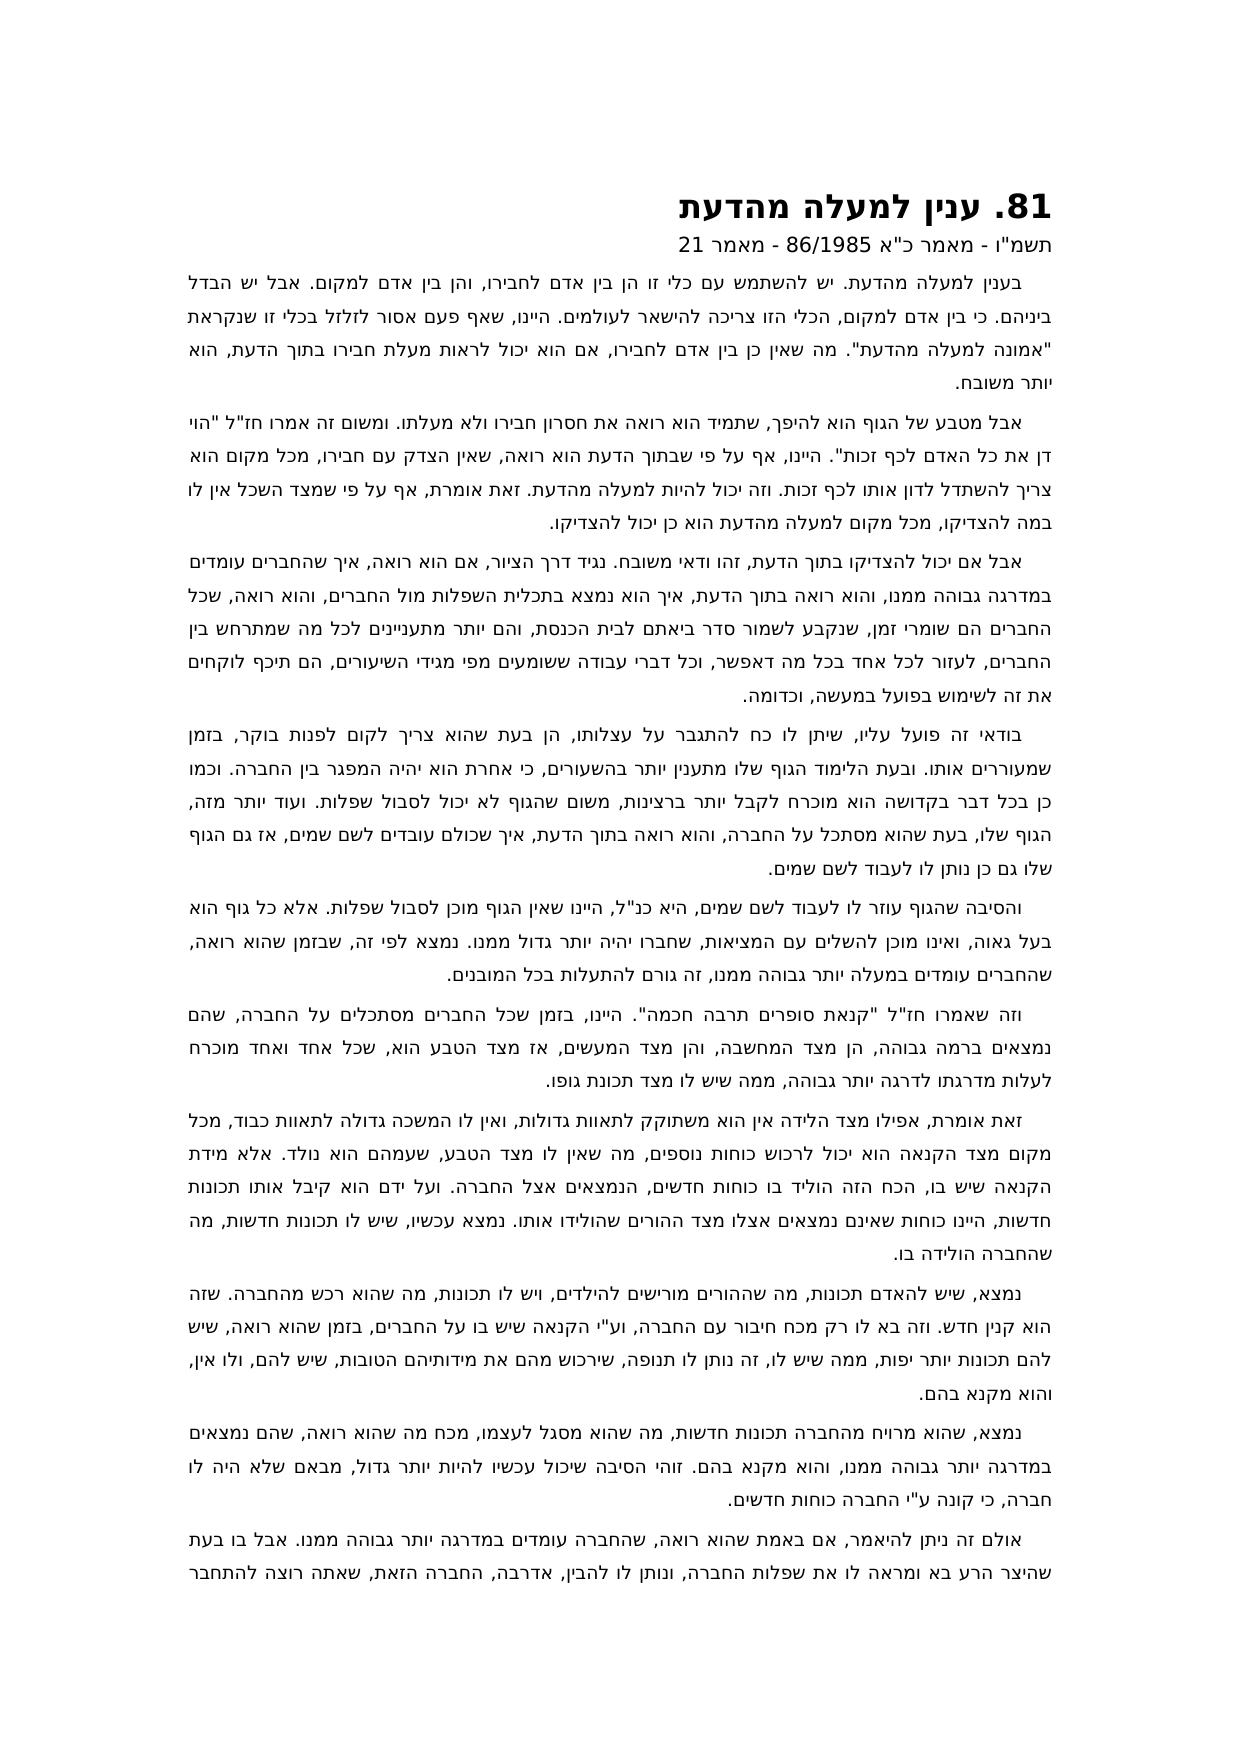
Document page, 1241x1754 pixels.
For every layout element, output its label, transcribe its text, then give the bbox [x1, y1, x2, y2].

text אבל אם יכול להצדיקו בתוך הדעת, זהו ודאי משובח. נגיד דרך הציור, אם הוא רואה, איך שהחברים עומדים במדרגה גבוהה ממנו, והוא רואה בתוך הדעת, איך הוא נמצא בתכלית השפלות מול החברים, והוא רואה, שכל החברים הם שומרי זמן, שנקבע לשמור סדר ביאתם לבית הכנסת, והם יותר מתעניינים לכל מה שמתרחש בין החברים, לעזור לכל אחד בכל מה דאפשר, וכל דברי עבודה ששומעים מפי מגידי השיעורים, הם תיכף לוקחים את זה לשימוש בפועל במעשה, וכדומה. [187, 542, 1053, 709]
text זאת אומרת, אפילו מצד הלידה אין הוא משתוקק לתאוות גדולות, ואין לו המשכה גדולה לתאוות כבוד, מכל מקום מצד הקנאה הוא יכול לרכוש כוחות נוספים, מה שאין לו מצד הטבע, שעמהם הוא נולד. אלא מידת הקנאה שיש בו, הכח הזה הוליד בו כוחות חדשים, הנמצאים אצל החברה. ועל ידם הוא קיבל אותו תכונות חדשות, היינו כוחות שאינם נמצאים אצלו מצד ההורים שהולידו אותו. נמצא עכשיו, שיש לו תכונות חדשות, מה שהחברה הולידה בו. [187, 1101, 1053, 1267]
text והסיבה שהגוף עוזר לו לעבוד לשם שמים, היא כנ"ל, היינו שאין הגוף מוכן לסבול שפלות. אלא כל גוף הוא בעל גאוה, ואינו מוכן להשלים עם המציאות, שחברו יהיה יותר גדול ממנו. נמצא לפי זה, שבזמן שהוא רואה, שהחברים עומדים במעלה יותר גבוהה ממנו, זה גורם להתעלות בכל המובנים. [187, 888, 1053, 988]
text וזה שאמרו חז"ל "קנאת סופרים תרבה חכמה". היינו, בזמן שכל החברים מסתכלים על החברה, שהם נמצאים ברמה גבוהה, הן מצד המחשבה, והן מצד המעשים, אז מצד הטבע הוא, שכל אחד ואחד מוכרח לעלות מדרגתו לדרגה יותר גבוהה, ממה שיש לו מצד תכונת גופו. [187, 994, 1053, 1094]
text נמצא, שיש להאדם תכונות, מה שההורים מורישים להילדים, ויש לו תכונות, מה שהוא רכש מהחברה. שזה הוא קנין חדש. וזה בא לו רק מכח חיבור עם החברה, וע"י הקנאה שיש בו על החברים, בזמן שהוא רואה, שיש להם תכונות יותר יפות, ממה שיש לו, זה נותן לו תנופה, שירכוש מהם את מידותיהם הטובות, שיש להם, ולו אין, והוא מקנא בהם. [187, 1273, 1053, 1407]
text בודאי זה פועל עליו, שיתן לו כח להתגבר על עצלותו, הן בעת שהוא צריך לקום לפנות בוקר, בזמן שמעוררים אותו. ובעת הלימוד הגוף שלו מתענין יותר בהשעורים, כי אחרת הוא יהיה המפגר בין החברה. וכמו כן בכל דבר בקדושה הוא מוכרח לקבל יותר ברצינות, משום שהגוף לא יכול לסבול שפלות. ועוד יותר מזה, הגוף שלו, בעת שהוא מסתכל על החברה, והוא רואה בתוך הדעת, איך שכולם עובדים לשם שמים, אז גם הגוף שלו גם כן נותן לו לעבוד לשם שמים. [187, 715, 1053, 882]
text בענין למעלה מהדעת. יש להשתמש עם כלי זו הן בין אדם לחבירו, והן בין אדם למקום. אבל יש הבדל ביניהם. כי בין אדם למקום, הכלי הזו צריכה להישאר לעולמים. היינו, שאף פעם אסור לזלזל בכלי זו שנקראת "אמונה למעלה מהדעת". מה שאין כן בין אדם לחבירו, אם הוא יכול לראות מעלת חבירו בתוך הדעת, הוא יותר משובח. [187, 263, 1053, 396]
text נמצא, שהוא מרויח מהחברה תכונות חדשות, מה שהוא מסגל לעצמו, מכח מה שהוא רואה, שהם נמצאים במדרגה יותר גבוהה ממנו, והוא מקנא בהם. זוהי הסיבה שיכול עכשיו להיות יותר גדול, מבאם שלא היה לו חברה, כי קונה ע"י החברה כוחות חדשים. [187, 1413, 1053, 1513]
text אבל מטבע של הגוף הוא להיפך, שתמיד הוא רואה את חסרון חבירו ולא מעלתו. ומשום זה אמרו חז"ל "הוי דן את כל האדם לכף זכות". היינו, אף על פי שבתוך הדעת הוא רואה, שאין הצדק עם חבירו, מכל מקום הוא צריך להשתדל לדון אותו לכף זכות. וזה יכול להיות למעלה מהדעת. זאת אומרת, אף על פי שמצד השכל אין לו במה להצדיקו, מכל מקום למעלה מהדעת הוא כן יכול להצדיקו. [187, 403, 1053, 536]
subtitle 81. ענין למעלה מהדעת [187, 187, 1053, 226]
text תשמ"ו - מאמר כ"א 86/1985 - מאמר 21 [187, 233, 1053, 257]
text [187, 1519, 1053, 1586]
